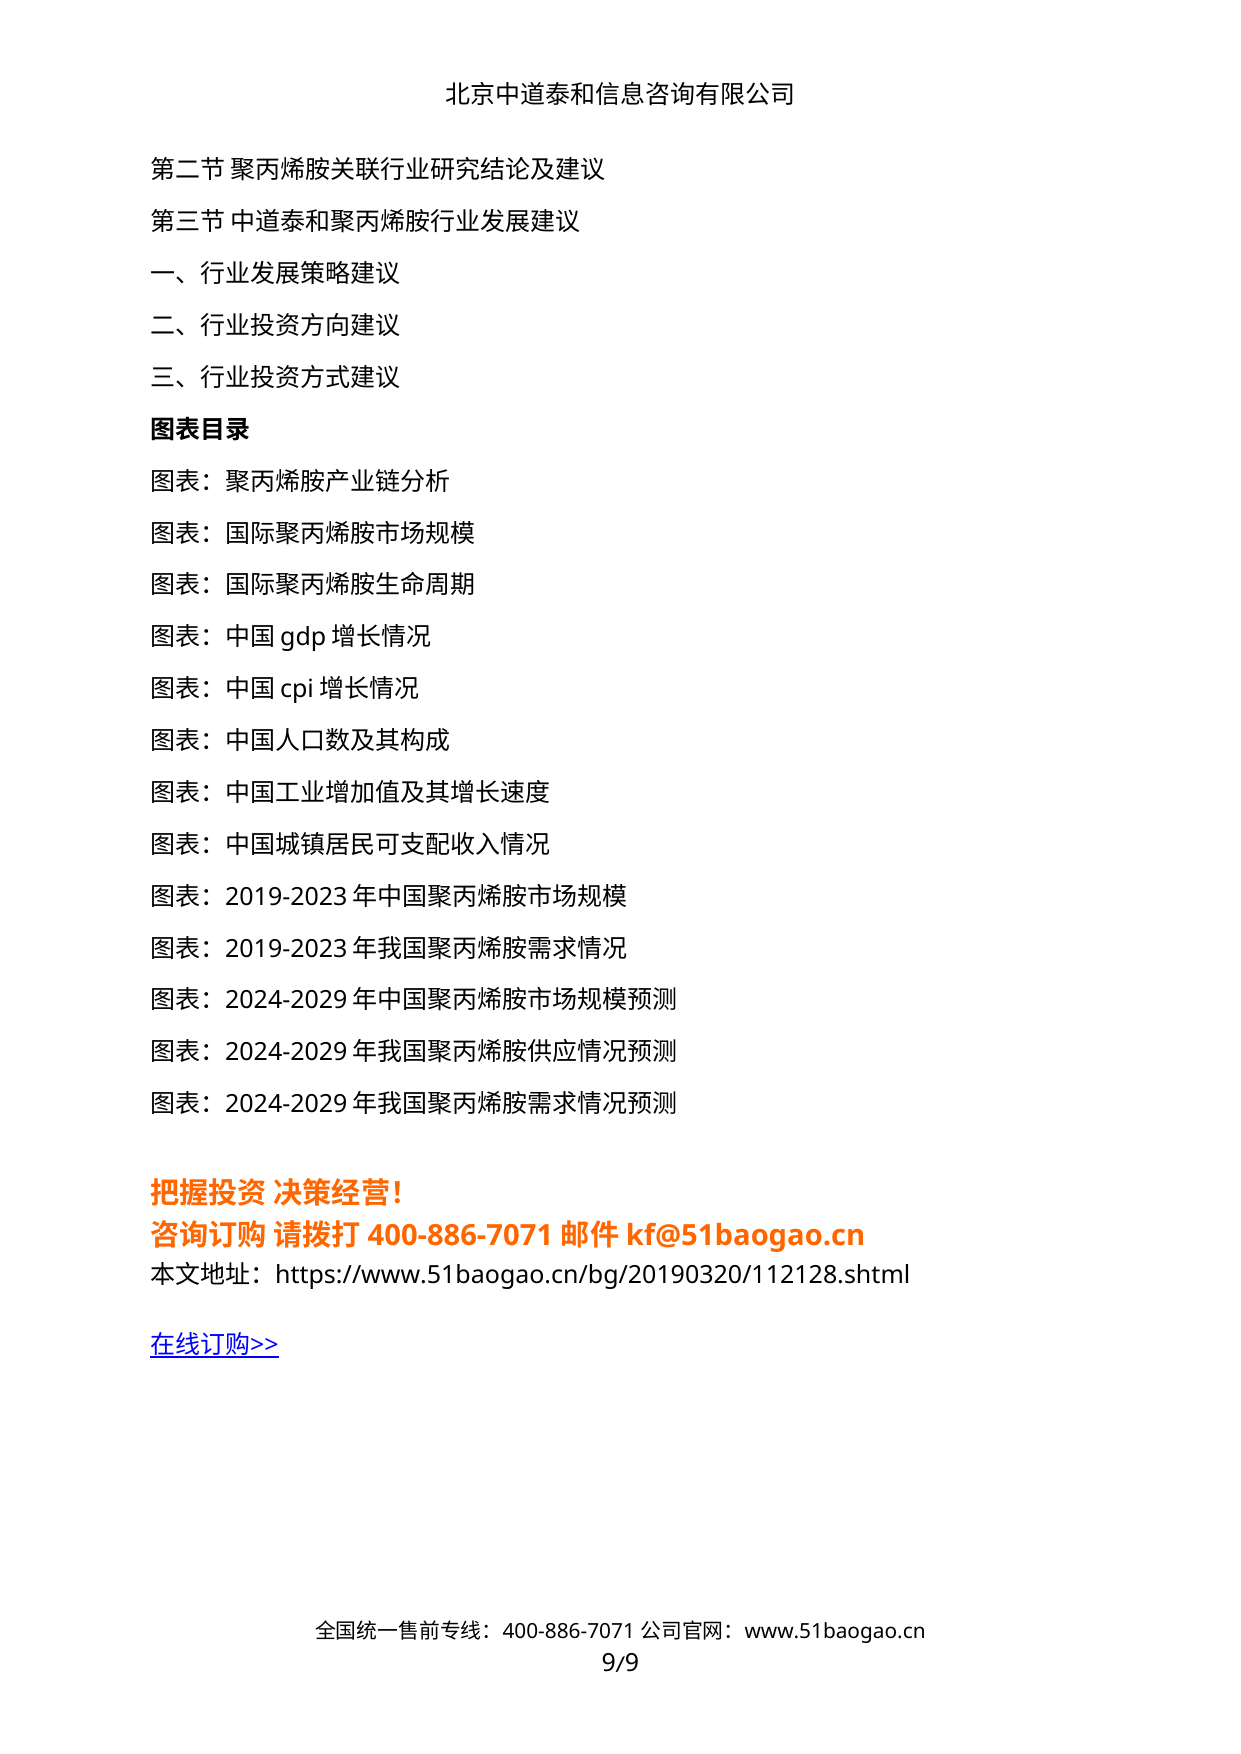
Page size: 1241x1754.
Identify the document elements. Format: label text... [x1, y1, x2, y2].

text 把握投资 决策经营！咨询订购 请拨打 400-886-7071 邮件 kf@51baogao.cn本文地址：https://www.51baogao.cn/bg/20190320/112128.shtml [150, 1136, 1090, 1291]
text 第三节 中道泰和聚丙烯胺行业发展建议 [150, 202, 1090, 238]
text 图表：聚丙烯胺产业链分析 [150, 461, 1090, 497]
text 二、行业投资方向建议 [150, 306, 1090, 342]
text 图表：2024-2029年我国聚丙烯胺供应情况预测 [150, 1032, 1090, 1068]
text 图表：中国工业增加值及其增长速度 [150, 772, 1090, 809]
text 图表：中国gdp增长情况 [150, 617, 1090, 653]
text 图表：2019-2023年我国聚丙烯胺需求情况 [150, 928, 1090, 964]
text 一、行业发展策略建议 [150, 254, 1090, 290]
text 图表：2024-2029年我国聚丙烯胺需求情况预测 [150, 1084, 1090, 1120]
text 图表：中国cpi增长情况 [150, 669, 1090, 705]
text 图表：中国人口数及其构成 [150, 721, 1090, 757]
text 图表：2024-2029年中国聚丙烯胺市场规模预测 [150, 980, 1090, 1016]
text 图表：2019-2023年中国聚丙烯胺市场规模 [150, 876, 1090, 912]
text 第二节 聚丙烯胺关联行业研究结论及建议 [150, 150, 1090, 186]
text 图表：国际聚丙烯胺市场规模 [150, 513, 1090, 549]
text 图表：国际聚丙烯胺生命周期 [150, 565, 1090, 601]
text 图表目录 [150, 409, 1090, 446]
text 图表：中国城镇居民可支配收入情况 [150, 824, 1090, 861]
text 在线订购>> [150, 1291, 1090, 1361]
text 三、行业投资方式建议 [150, 357, 1090, 394]
